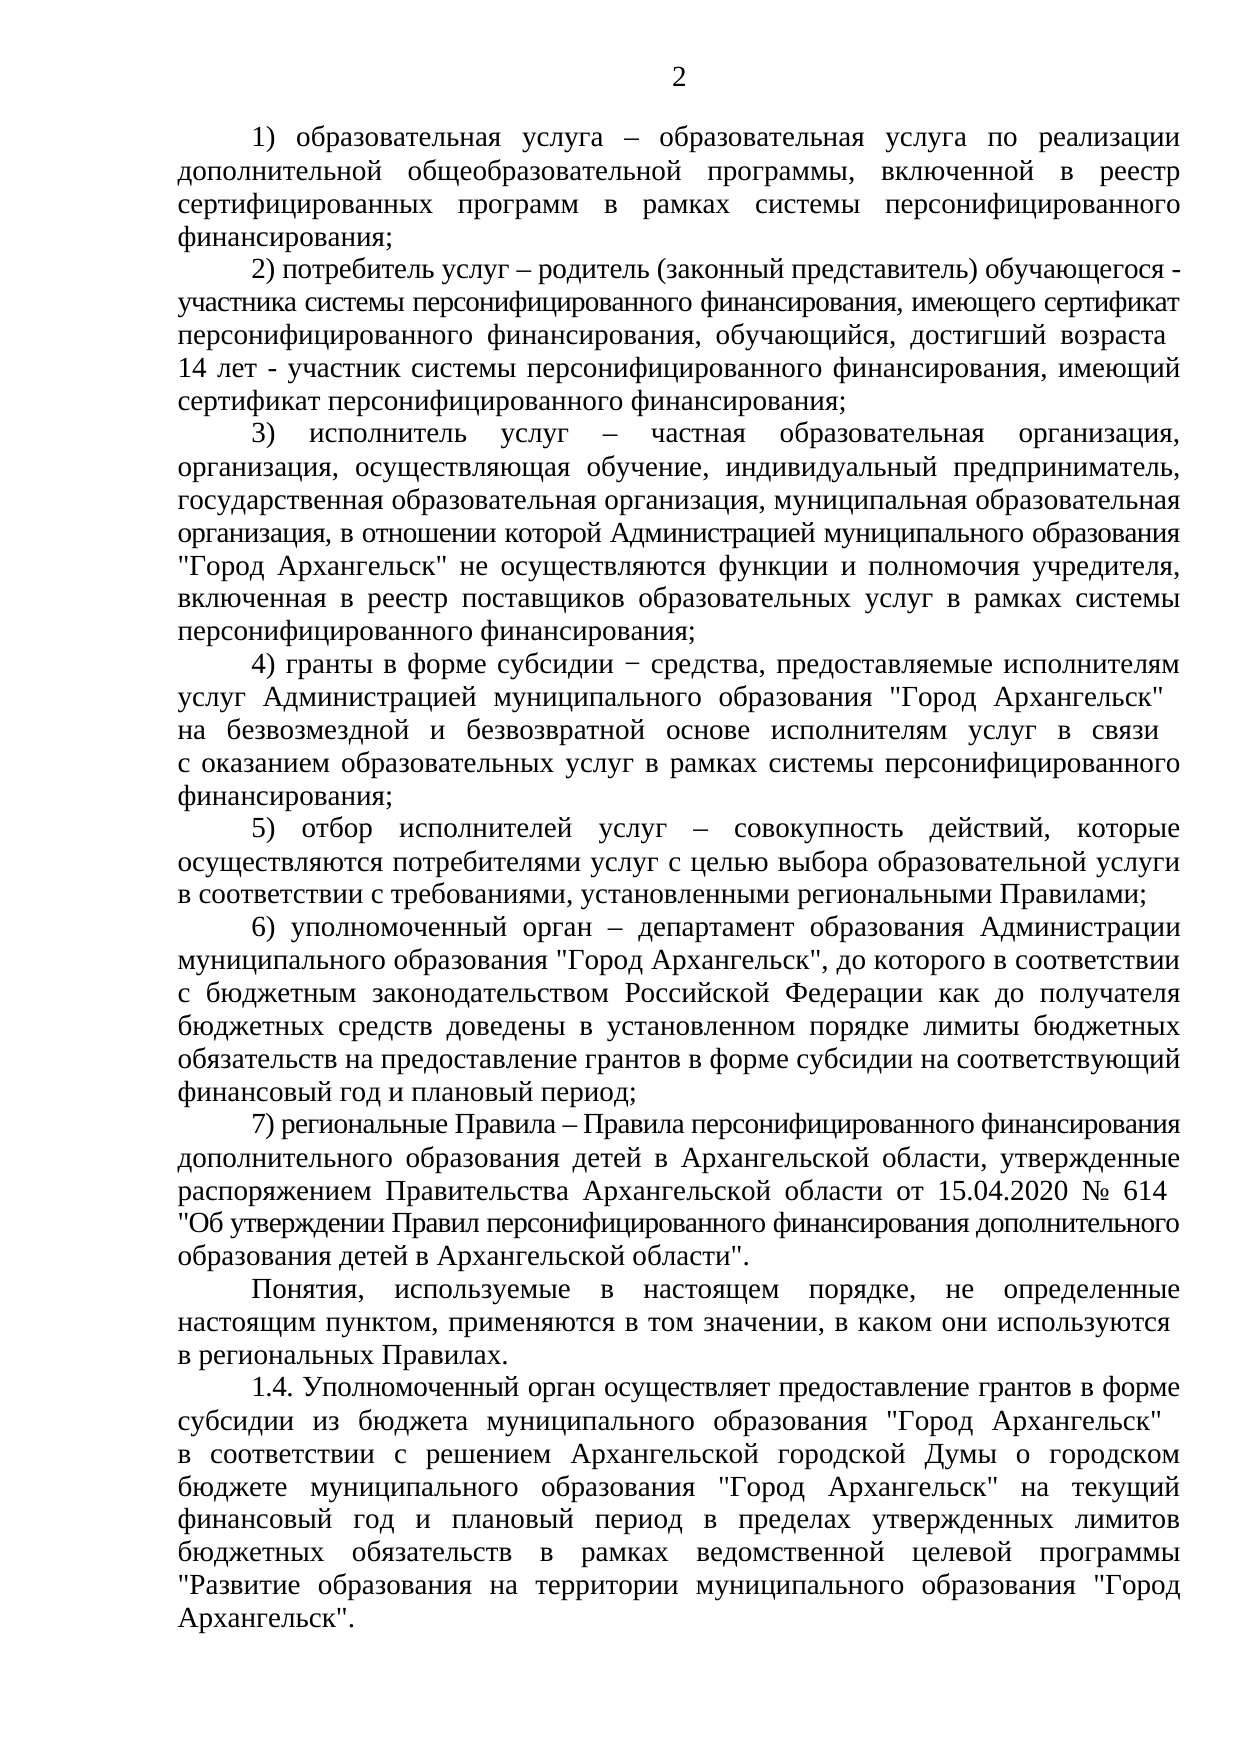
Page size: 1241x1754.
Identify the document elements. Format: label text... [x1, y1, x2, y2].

text 2) потребитель услуг – родитель (законный представитель) обучающегося - участника системы персонифицированного финансирования, имеющего сертификат персонифицированного финансирования, обучающийся, достигший возраста 14 лет - участник системы персонифицированного финансирования, имеющий сертификат персонифицированного финансирования; [177, 252, 1181, 417]
text 3) исполнитель услуг – частная образовательная организация, организация, осуществляющая обучение, индивидуальный предприниматель, государственная образовательная организация, муниципальная образовательная организация, в отношении которой Администрацией муниципального образования "Город Архангельск" не осуществляются функции и полномочия учредителя, включенная в реестр поставщиков образовательных услуг в рамках системы персонифицированного финансирования; [177, 417, 1181, 647]
text Понятия, используемые в настоящем порядке, не определенные настоящим пунктом, применяются в том значении, в каком они используются в региональных Правилах. [177, 1272, 1181, 1371]
text 7) региональные Правила – Правила персонифицированного финансирования дополнительного образования детей в Архангельской области, утвержденные распоряжением Правительства Архангельской области от 15.04.2020 № 614 "Об утверждении Правил персонифицированного финансирования дополнительного образования детей в Архангельской области". [177, 1107, 1181, 1272]
text 6) уполномоченный орган – департамент образования Администрации муниципального образования "Город Архангельск", до которого в соответствии с бюджетным законодательством Российской Федерации как до получателя бюджетных средств доведены в установленном порядке лимиты бюджетных обязательств на предоставление грантов в форме субсидии на соответствующий финансовый год и плановый период; [177, 910, 1181, 1107]
text 1) образовательная услуга – образовательная услуга по реализации дополнительной общеобразовательной программы, включенной в реестр сертифицированных программ в рамках системы персонифицированного финансирования; [177, 121, 1181, 252]
text 1.4. Уполномоченный орган осуществляет предоставление грантов в форме субсидии из бюджета муниципального образования "Город Архангельск" в соответствии с решением Архангельской городской Думы о городском бюджете муниципального образования "Город Архангельск" на текущий финансовый год и плановый период в пределах утвержденных лимитов бюджетных обязательств в рамках ведомственной целевой программы "Развитие образования на территории муниципального образования "Город Архангельск". [177, 1371, 1181, 1634]
text 4) гранты в форме субсидии − средства, предоставляемые исполнителям услуг Администрацией муниципального образования "Город Архангельск" на безвозмездной и безвозвратной основе исполнителям услуг в связи с оказанием образовательных услуг в рамках системы персонифицированного финансирования; [177, 647, 1181, 811]
text 5) отбор исполнителей услуг – совокупность действий, которые осуществляются потребителями услуг с целью выбора образовательной услуги в соответствии с требованиями, установленными региональными Правилами; [177, 811, 1181, 910]
